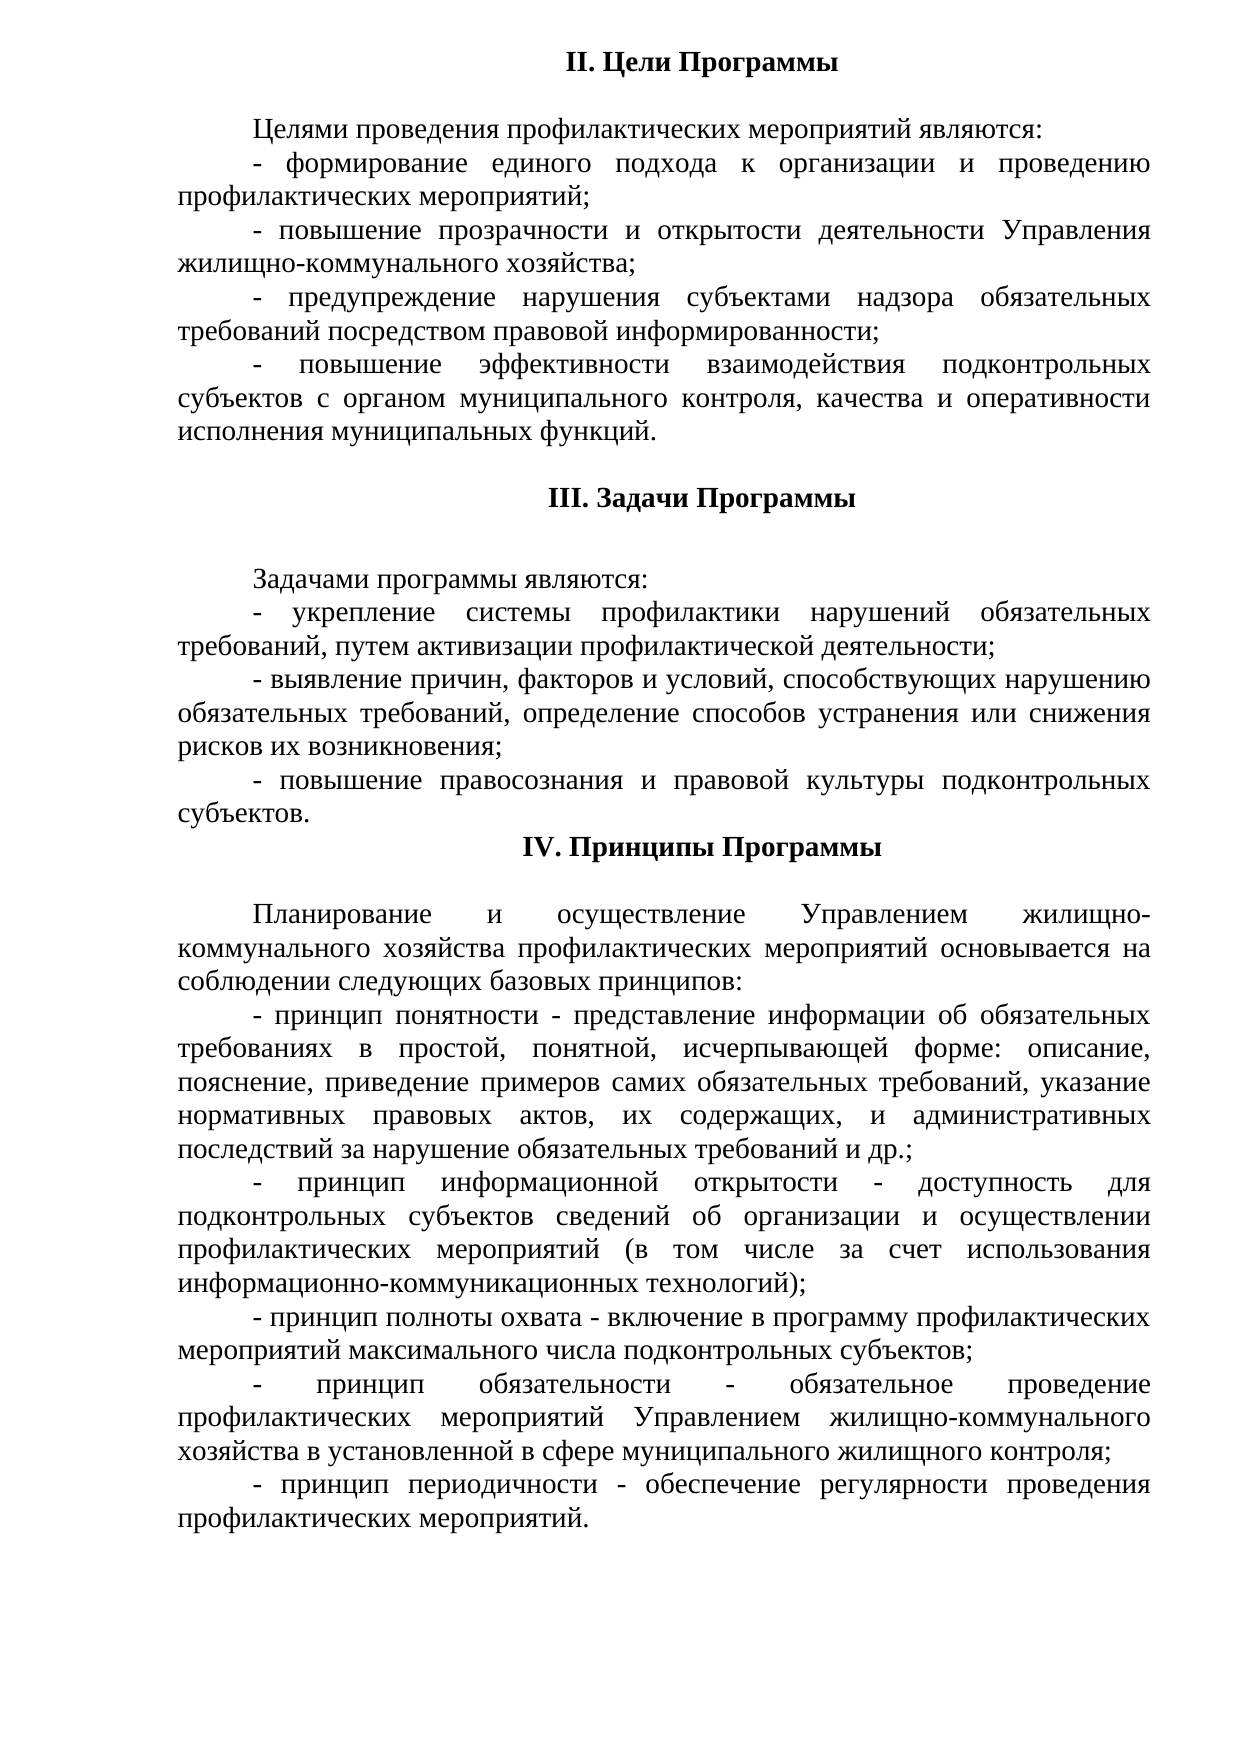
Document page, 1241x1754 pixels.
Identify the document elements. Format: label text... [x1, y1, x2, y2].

text - принцип информационной открытости - доступность для подконтрольных субъектов сведений об организации и осуществлении профилактических мероприятий (в том числе за счет использования информационно-коммуникационных технологий); [177, 1164, 1152, 1299]
text Целями проведения профилактических мероприятий являются: [177, 111, 1152, 145]
text Планирование и осуществление Управлением жилищно-коммунального хозяйства профилактических мероприятий основывается на соблюдении следующих базовых принципов: [177, 896, 1152, 997]
text - принцип обязательности - обязательное проведение профилактических мероприятий Управлением жилищно-коммунального хозяйства в установленной в сфере муниципального жилищного контроля; [177, 1366, 1152, 1466]
text - принцип полноты охвата - включение в программу профилактических мероприятий максимального числа подконтрольных субъектов; [177, 1299, 1152, 1366]
text - принцип периодичности - обеспечение регулярности проведения профилактических мероприятий. [177, 1466, 1152, 1533]
subtitle III. Задачи Программы [177, 480, 1152, 514]
text Задачами программы являются: [177, 561, 1152, 594]
text IV. Принципы Программы [177, 829, 1152, 863]
text - формирование единого подхода к организации и проведению профилактических мероприятий; [177, 145, 1152, 212]
text - предупреждение нарушения субъектами надзора обязательных требований посредством правовой информированности; [177, 279, 1152, 346]
text - повышение эффективности взаимодействия подконтрольных субъектов с органом муниципального контроля, качества и оперативности исполнения муниципальных функций. [177, 346, 1152, 447]
text - принцип понятности - представление информации об обязательных требованиях в простой, понятной, исчерпывающей форме: описание, пояснение, приведение примеров самих обязательных требований, указание нормативных правовых актов, их содержащих, и административных последствий за нарушение обязательных требований и др.; [177, 997, 1152, 1164]
subtitle II. Цели Программы [177, 44, 1152, 78]
text - повышение прозрачности и открытости деятельности Управления жилищно-коммунального хозяйства; [177, 212, 1152, 279]
text - укрепление системы профилактики нарушений обязательных требований, путем активизации профилактической деятельности; [177, 594, 1152, 661]
text - выявление причин, факторов и условий, способствующих нарушению обязательных требований, определение способов устранения или снижения рисков их возникновения; [177, 661, 1152, 762]
text - повышение правосознания и правовой культуры подконтрольных субъектов. [177, 762, 1152, 829]
